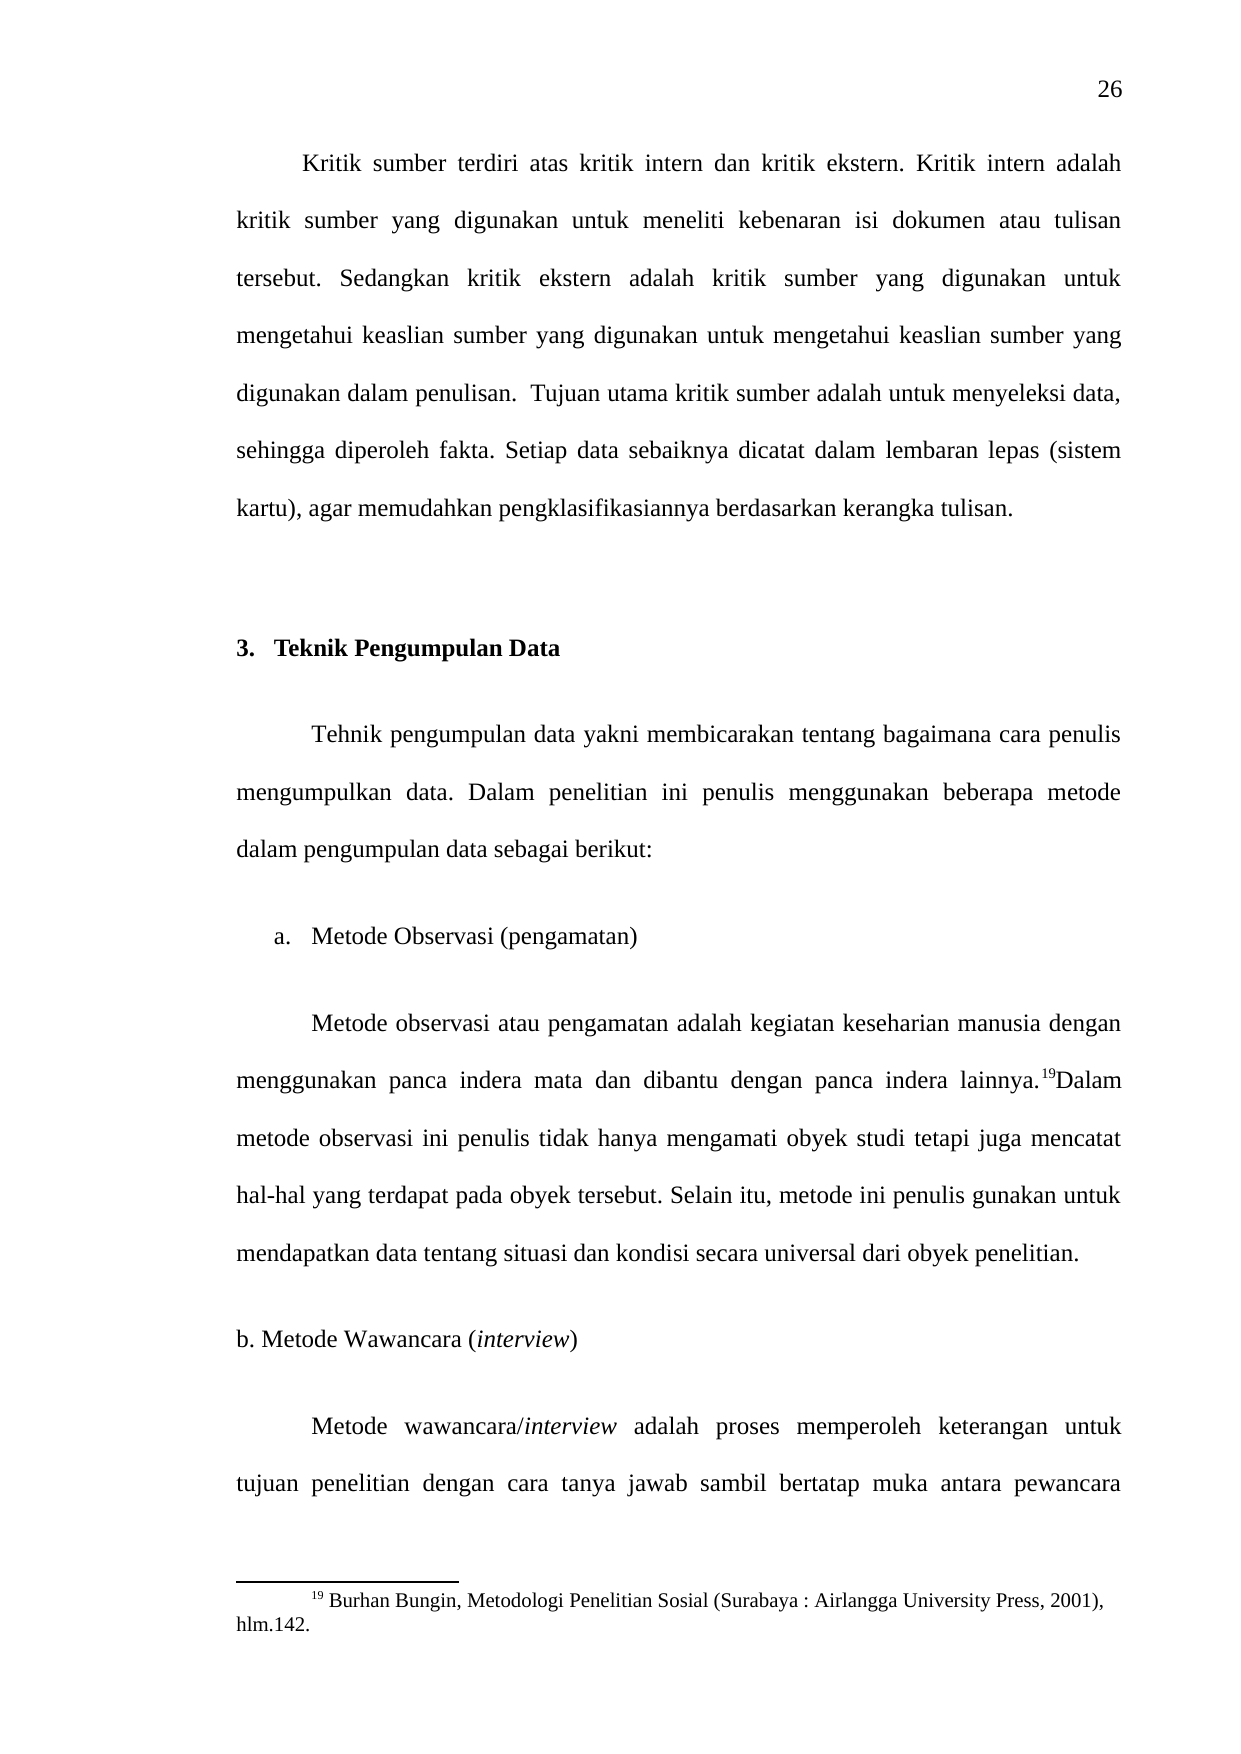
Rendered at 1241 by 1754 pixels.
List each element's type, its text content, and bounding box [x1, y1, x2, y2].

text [236, 1411, 1122, 1497]
list Metode Observasi (pengamatan) [274, 921, 1122, 950]
text Tehnik pengumpulan data yakni membicarakan tentang bagaimana cara penulis mengumpulkan data. Dalam penelitian ini penulis menggunakan beberapa metode dalam pengumpulan data sebagai berikut: [236, 719, 1122, 863]
text Metode observasi atau pengamatan adalah kegiatan keseharian manusia dengan menggunakan panca indera mata dan dibantu dengan panca indera lainnya.Dalam metode observasi ini penulis tidak hanya mengamati obyek studi tetapi juga mencatat hal-hal yang terdapat pada obyek tersebut. Selain itu, metode ini penulis gunakan untuk mendapatkan data tentang situasi dan kondisi secara universal dari obyek penelitian. [236, 1008, 1122, 1266]
text Kritik sumber terdiri atas kritik intern dan kritik ekstern. Kritik intern adalah kritik sumber yang digunakan untuk meneliti kebenaran isi dokumen atau tulisan tersebut. Sedangkan kritik ekstern adalah kritik sumber yang digunakan untuk mengetahui keaslian sumber yang digunakan untuk mengetahui keaslian sumber yang digunakan dalam penulisan. Tujuan utama kritik sumber adalah untuk menyeleksi data, sehingga diperoleh fakta. Setiap data sebaiknya dicatat dalam lembaran lepas (sistem kartu), agar memudahkan pengklasifikasiannya berdasarkan kerangka tulisan. [236, 148, 1122, 521]
list Teknik Pengumpulan Data [236, 633, 1122, 661]
text b. Metode Wawancara (interview) [236, 1324, 1122, 1353]
